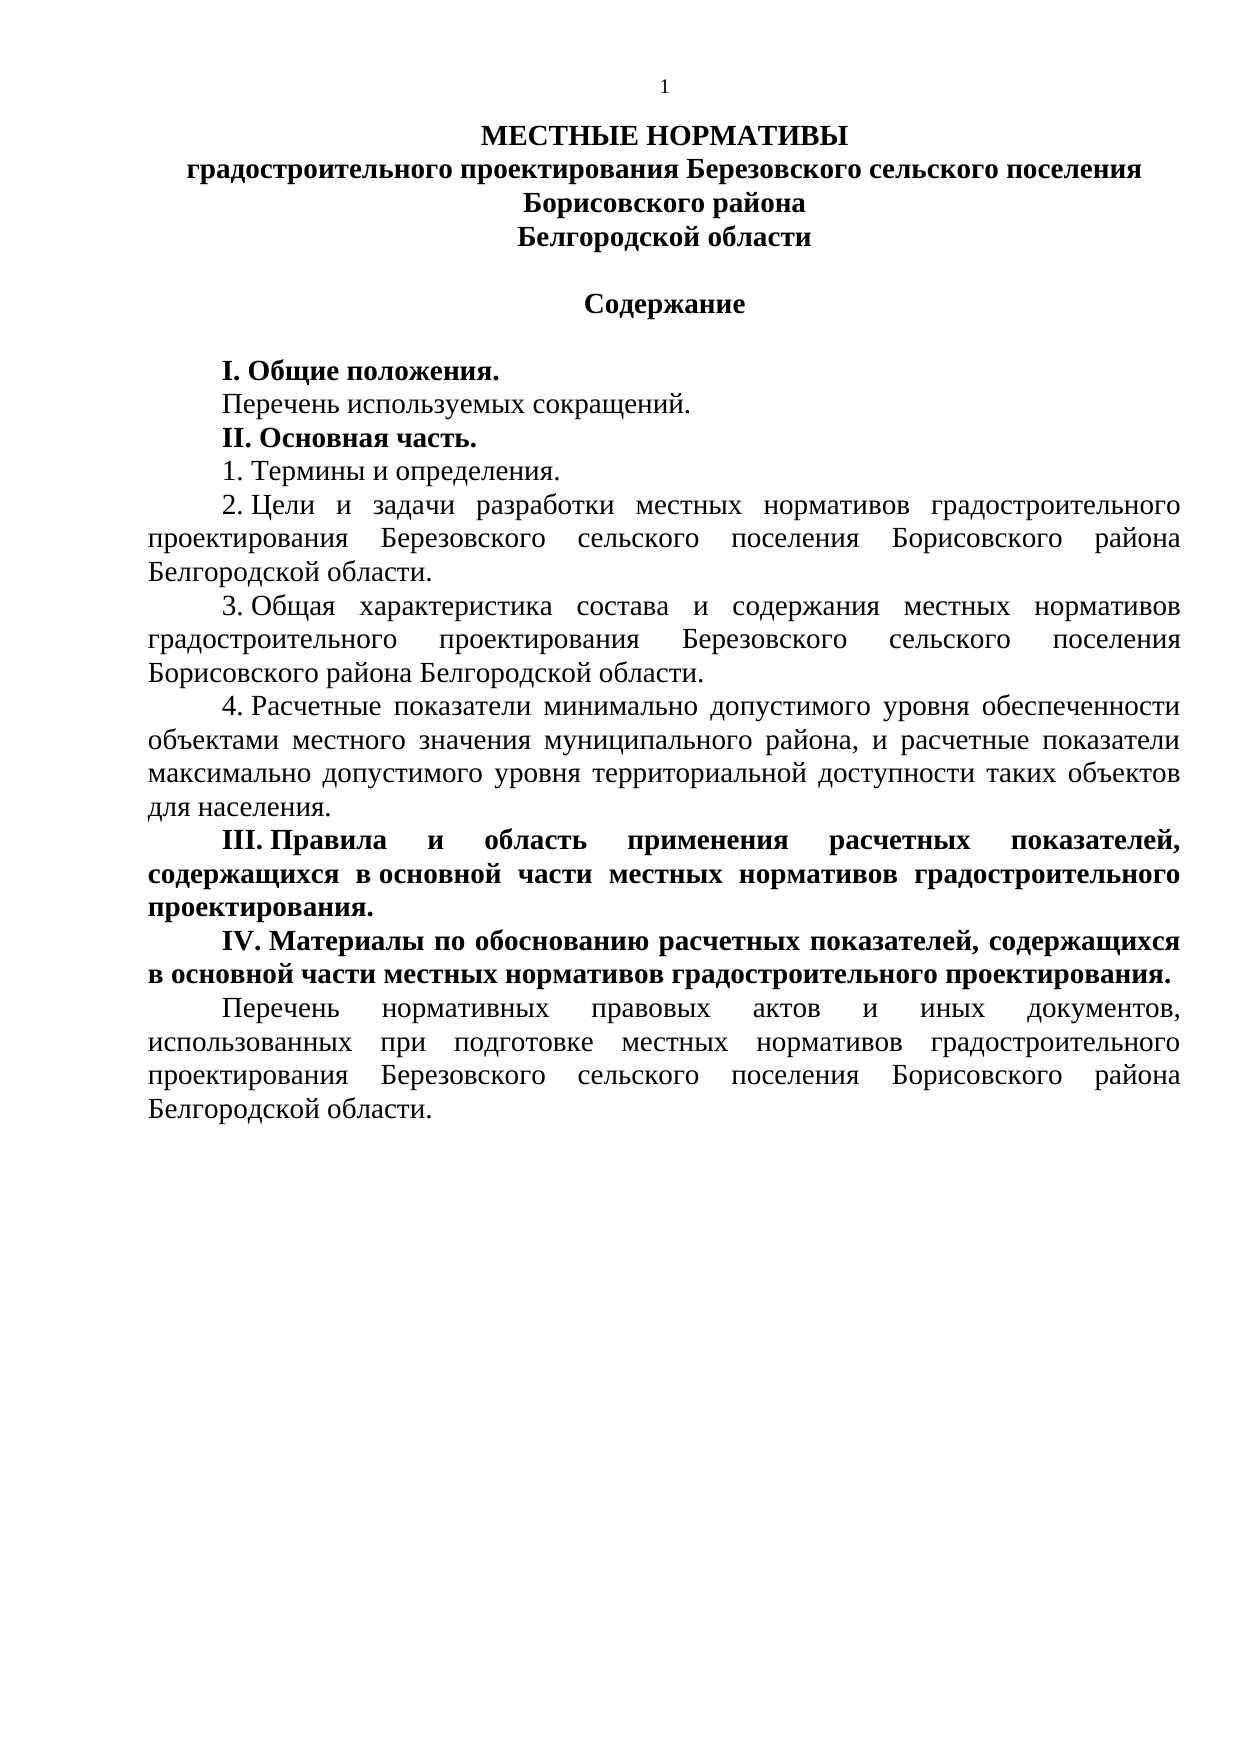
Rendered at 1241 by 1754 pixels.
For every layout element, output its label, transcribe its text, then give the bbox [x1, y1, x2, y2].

text Содержание [148, 286, 1181, 319]
text IV. Материалы по обоснованию расчетных показателей, содержащихся в основной части местных нормативов градостроительного проектирования. [148, 923, 1181, 990]
text 3. Общая характеристика состава и содержания местных нормативов градостроительного проектирования Березовского сельского поселения Борисовского района Белгородской области. [148, 588, 1181, 688]
text Белгородской области [148, 219, 1181, 252]
text 1. Термины и определения. [148, 453, 1181, 487]
text III. Правила и область применения расчетных показателей, содержащихся в основной части местных нормативов градостроительного проектирования. [148, 822, 1181, 923]
text градостроительного проектирования Березовского сельского поселения Борисовского района [148, 152, 1181, 219]
text Перечень используемых сокращений. [148, 386, 1181, 420]
text 4. Расчетные показатели минимально допустимого уровня обеспеченности объектами местного значения муниципального района, и расчетные показатели максимально допустимого уровня территориальной доступности таких объектов для населения. [148, 688, 1181, 822]
text Перечень нормативных правовых актов и иных документов, использованных при подготовке местных нормативов градостроительного проектирования Березовского сельского поселения Борисовского района Белгородской области. [148, 990, 1181, 1124]
text МЕСТНЫЕ НОРМАТИВЫ [148, 118, 1181, 152]
text 2. Цели и задачи разработки местных нормативов градостроительного проектирования Березовского сельского поселения Борисовского района Белгородской области. [148, 487, 1181, 588]
text I. Общие положения. [148, 353, 1181, 386]
text II. Основная часть. [148, 420, 1181, 453]
